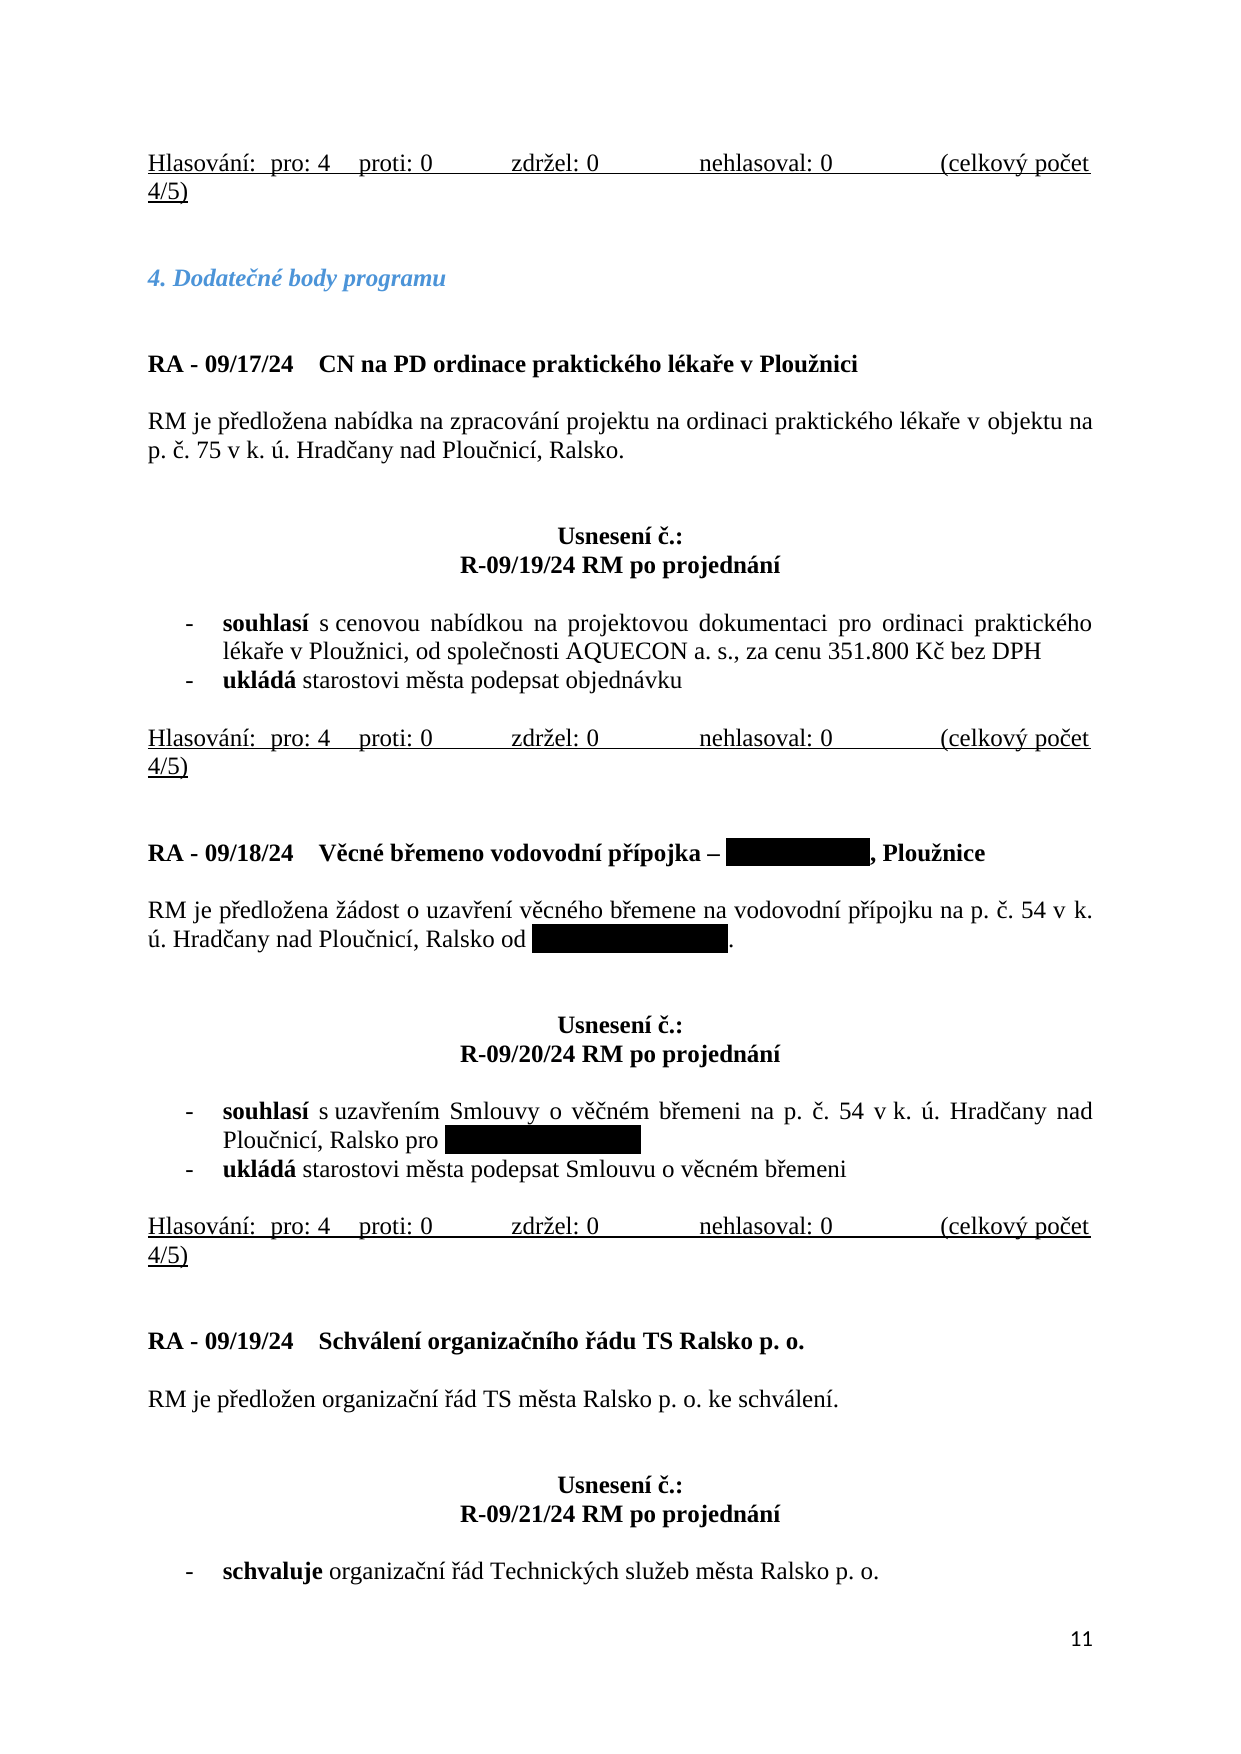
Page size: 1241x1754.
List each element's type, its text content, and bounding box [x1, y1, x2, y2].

text Usnesení č.: [148, 1470, 1093, 1499]
text RA - 09/19/24 Schválení organizačního řádu TS Ralsko p. o. [148, 1326, 1093, 1355]
text RM je předložen organizační řád TS města Ralsko p. o. ke schválení. [148, 1384, 1093, 1413]
text R-09/20/24 RM po projednání [148, 1039, 1093, 1068]
text R-09/19/24 RM po projednání [148, 550, 1093, 579]
text RA - 09/18/24 Věcné břemeno vodovodní přípojka – Radim Janda, Ploužnice [148, 838, 726, 866]
list schvaluje organizační řád Technických služeb města Ralsko p. o. [185, 1556, 1093, 1585]
text R-09/21/24 RM po projednání [148, 1499, 1093, 1528]
text RA - 09/17/24 CN na PD ordinace praktického lékaře v Ploužnici [148, 349, 1093, 378]
list souhlasí s cenovou nabídkou na projektovou dokumentaci pro ordinaci praktického lékaře v Ploužnici, od společnosti AQUECON a. s., za cenu 351.800 Kč bez DPH [185, 608, 1093, 665]
text Usnesení č.: [148, 1010, 1093, 1039]
text RA - 09/18/24 Věcné břemeno vodovodní přípojka – Radim Janda, Ploužnice [870, 838, 1093, 866]
list ukládá starostovi města podepsat Smlouvu o věcném břemeni [185, 1154, 1093, 1183]
text Hlasování: pro: 4 proti: 0 zdržel: 0 nehlasoval: 0 (celkový počet 4/5) [148, 1211, 1093, 1269]
text Hlasování: pro: 4 proti: 0 zdržel: 0 nehlasoval: 0 (celkový počet 4/5) [148, 148, 1093, 205]
text 4. Dodatečné body programu [87, 263, 1093, 291]
text Hlasování: pro: 4 proti: 0 zdržel: 0 nehlasoval: 0 (celkový počet 4/5) [148, 723, 1093, 780]
list souhlasí s uzavřením Smlouvy o věčném břemeni na p. č. 54 v k. ú. Hradčany nad Ploučnicí, Ralsko pro pana Radima Jandu [185, 1096, 1093, 1154]
list ukládá starostovi města podepsat objednávku [185, 665, 1093, 694]
text RM je předložena nabídka na zpracování projektu na ordinaci praktického lékaře v objektu na p. č. 75 v k. ú. Hradčany nad Ploučnicí, Ralsko. [148, 406, 1093, 464]
text Usnesení č.: [148, 521, 1093, 550]
text RM je předložena žádost o uzavření věcného břemene na vodovodní přípojku na p. č. 54 v k. ú. Hradčany nad Ploučnicí, Ralsko od pana Radima Jandy. [148, 895, 1093, 953]
